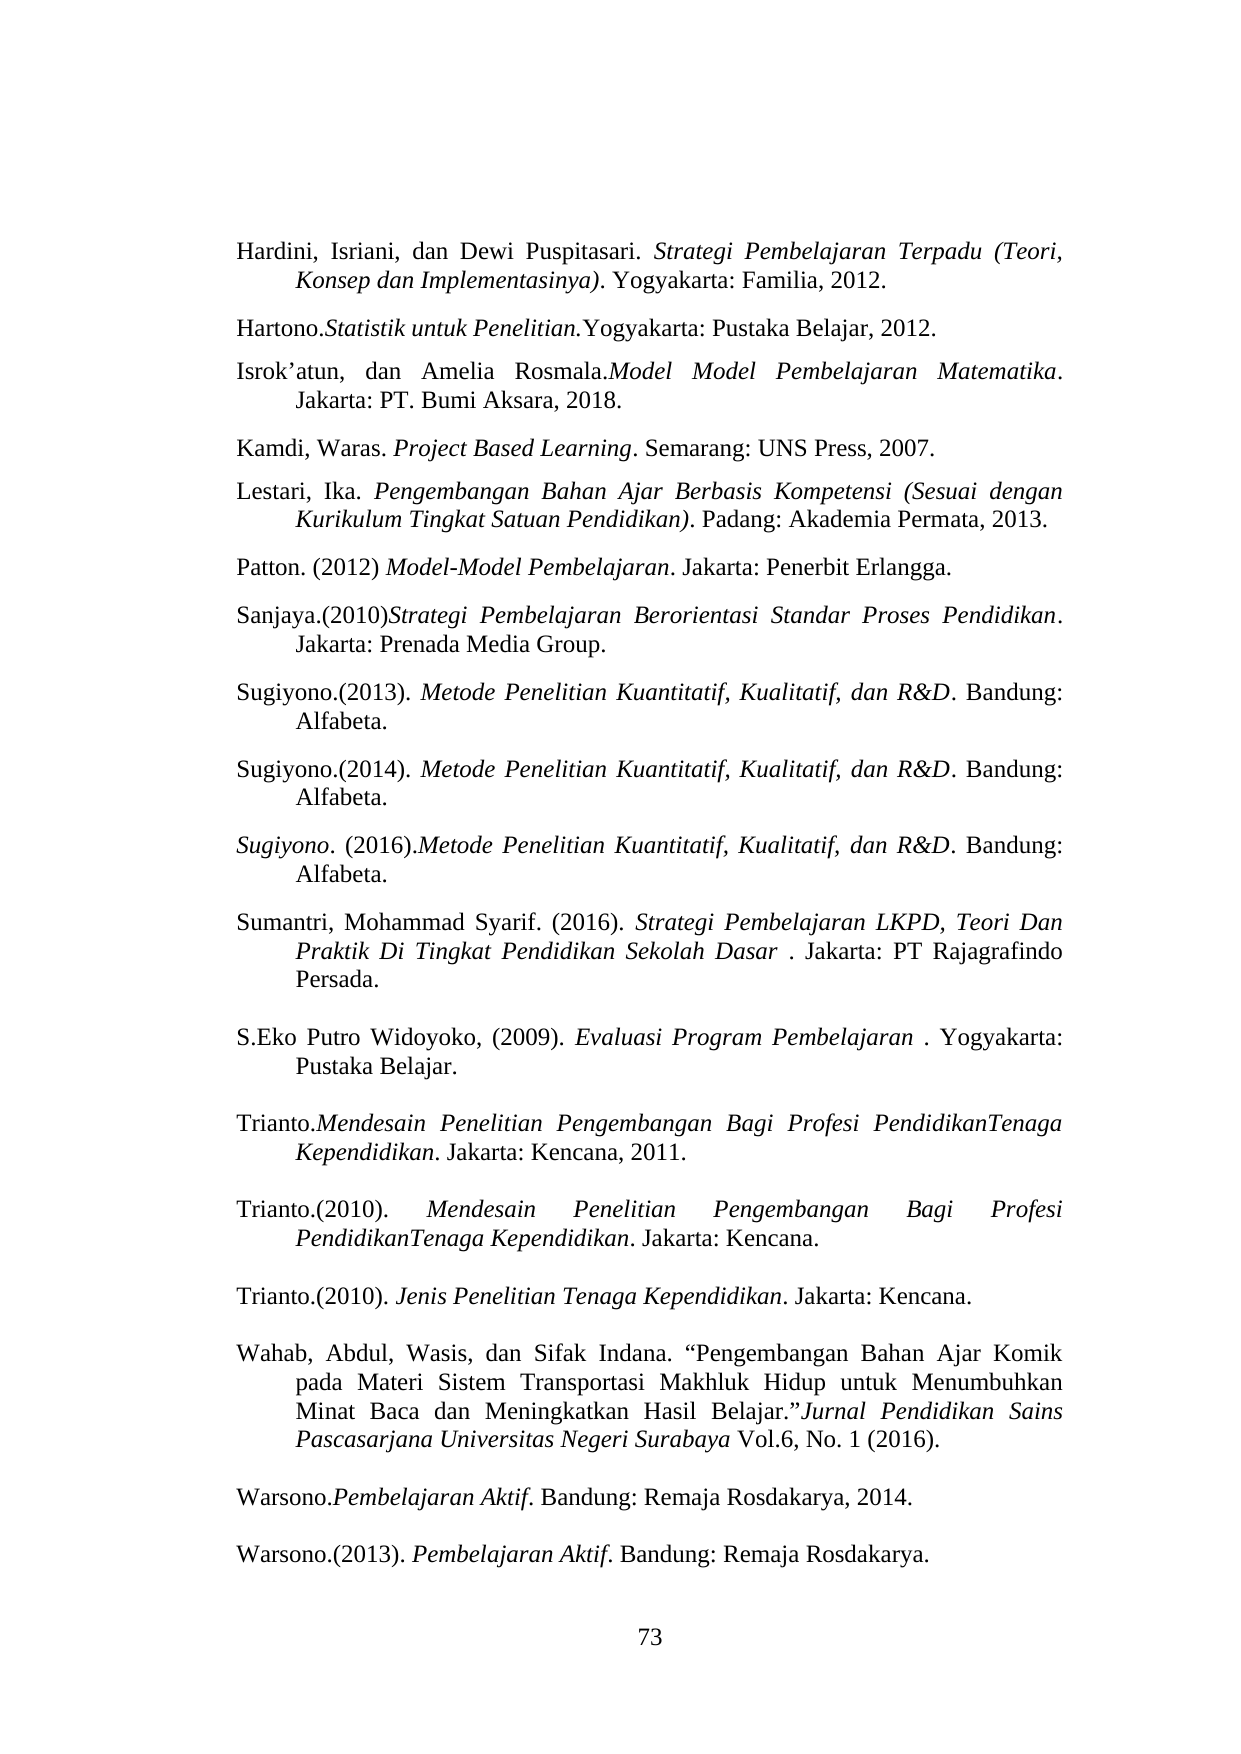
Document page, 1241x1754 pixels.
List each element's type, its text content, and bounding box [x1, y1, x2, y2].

text S.Eko Putro Widoyoko, (2009). Evaluasi Program Pembelajaran . Yogyakarta: Pustaka Belajar. [236, 1022, 1063, 1079]
text Trianto.(2010). Mendesain Penelitian Pengembangan Bagi Profesi PendidikanTenaga Kependidikan. Jakarta: Kencana. [236, 1194, 1063, 1252]
text Trianto.(2010). Jenis Penelitian Tenaga Kependidikan. Jakarta: Kencana. [236, 1281, 1063, 1309]
text Sumantri, Mohammad Syarif. (2016). Strategi Pembelajaran LKPD, Teori Dan Praktik Di Tingkat Pendidikan Sekolah Dasar . Jakarta: PT Rajagrafindo Persada. [236, 907, 1063, 993]
text Lestari, Ika. Pengembangan Bahan Ajar Berbasis Kompetensi (Sesuai dengan Kurikulum Tingkat Satuan Pendidikan). Padang: Akademia Permata, 2013. [236, 476, 1063, 533]
text Wahab, Abdul, Wasis, dan Sifak Indana. “Pengembangan Bahan Ajar Komik pada Materi Sistem Transportasi Makhluk Hidup untuk Menumbuhkan Minat Baca dan Meningkatkan Hasil Belajar.”Jurnal Pendidikan Sains Pascasarjana Universitas Negeri Surabaya Vol.6, No. 1 (2016). [236, 1338, 1063, 1453]
text Sugiyono.(2013). Metode Penelitian Kuantitatif, Kualitatif, dan R&D. Bandung: Alfabeta. [236, 677, 1063, 734]
text Sugiyono.(2014). Metode Penelitian Kuantitatif, Kualitatif, dan R&D. Bandung: Alfabeta. [236, 754, 1063, 811]
text Sanjaya.(2010)Strategi Pembelajaran Berorientasi Standar Proses Pendidikan. Jakarta: Prenada Media Group. [236, 600, 1063, 658]
text Warsono.Pembelajaran Aktif. Bandung: Remaja Rosdakarya, 2014. [236, 1482, 1063, 1511]
text Hardini, Isriani, dan Dewi Puspitasari. Strategi Pembelajaran Terpadu (Teori, Konsep dan Implementasinya). Yogyakarta: Familia, 2012. [236, 236, 1063, 294]
text Patton. (2012) Model-Model Pembelajaran. Jakarta: Penerbit Erlangga. [236, 552, 1063, 581]
text Hartono.Statistik untuk Penelitian.Yogyakarta: Pustaka Belajar, 2012. [236, 313, 1063, 342]
text Warsono.(2013). Pembelajaran Aktif. Bandung: Remaja Rosdakarya. [236, 1539, 1063, 1568]
text Trianto.Mendesain Penelitian Pengembangan Bagi Profesi PendidikanTenaga Kependidikan. Jakarta: Kencana, 2011. [236, 1108, 1063, 1166]
text Sugiyono. (2016).Metode Penelitian Kuantitatif, Kualitatif, dan R&D. Bandung: Alfabeta. [236, 830, 1063, 888]
text Isrok’atun, dan Amelia Rosmala.Model Model Pembelajaran Matematika. Jakarta: PT. Bumi Aksara, 2018. [236, 356, 1063, 413]
text Kamdi, Waras. Project Based Learning. Semarang: UNS Press, 2007. [236, 433, 1063, 461]
